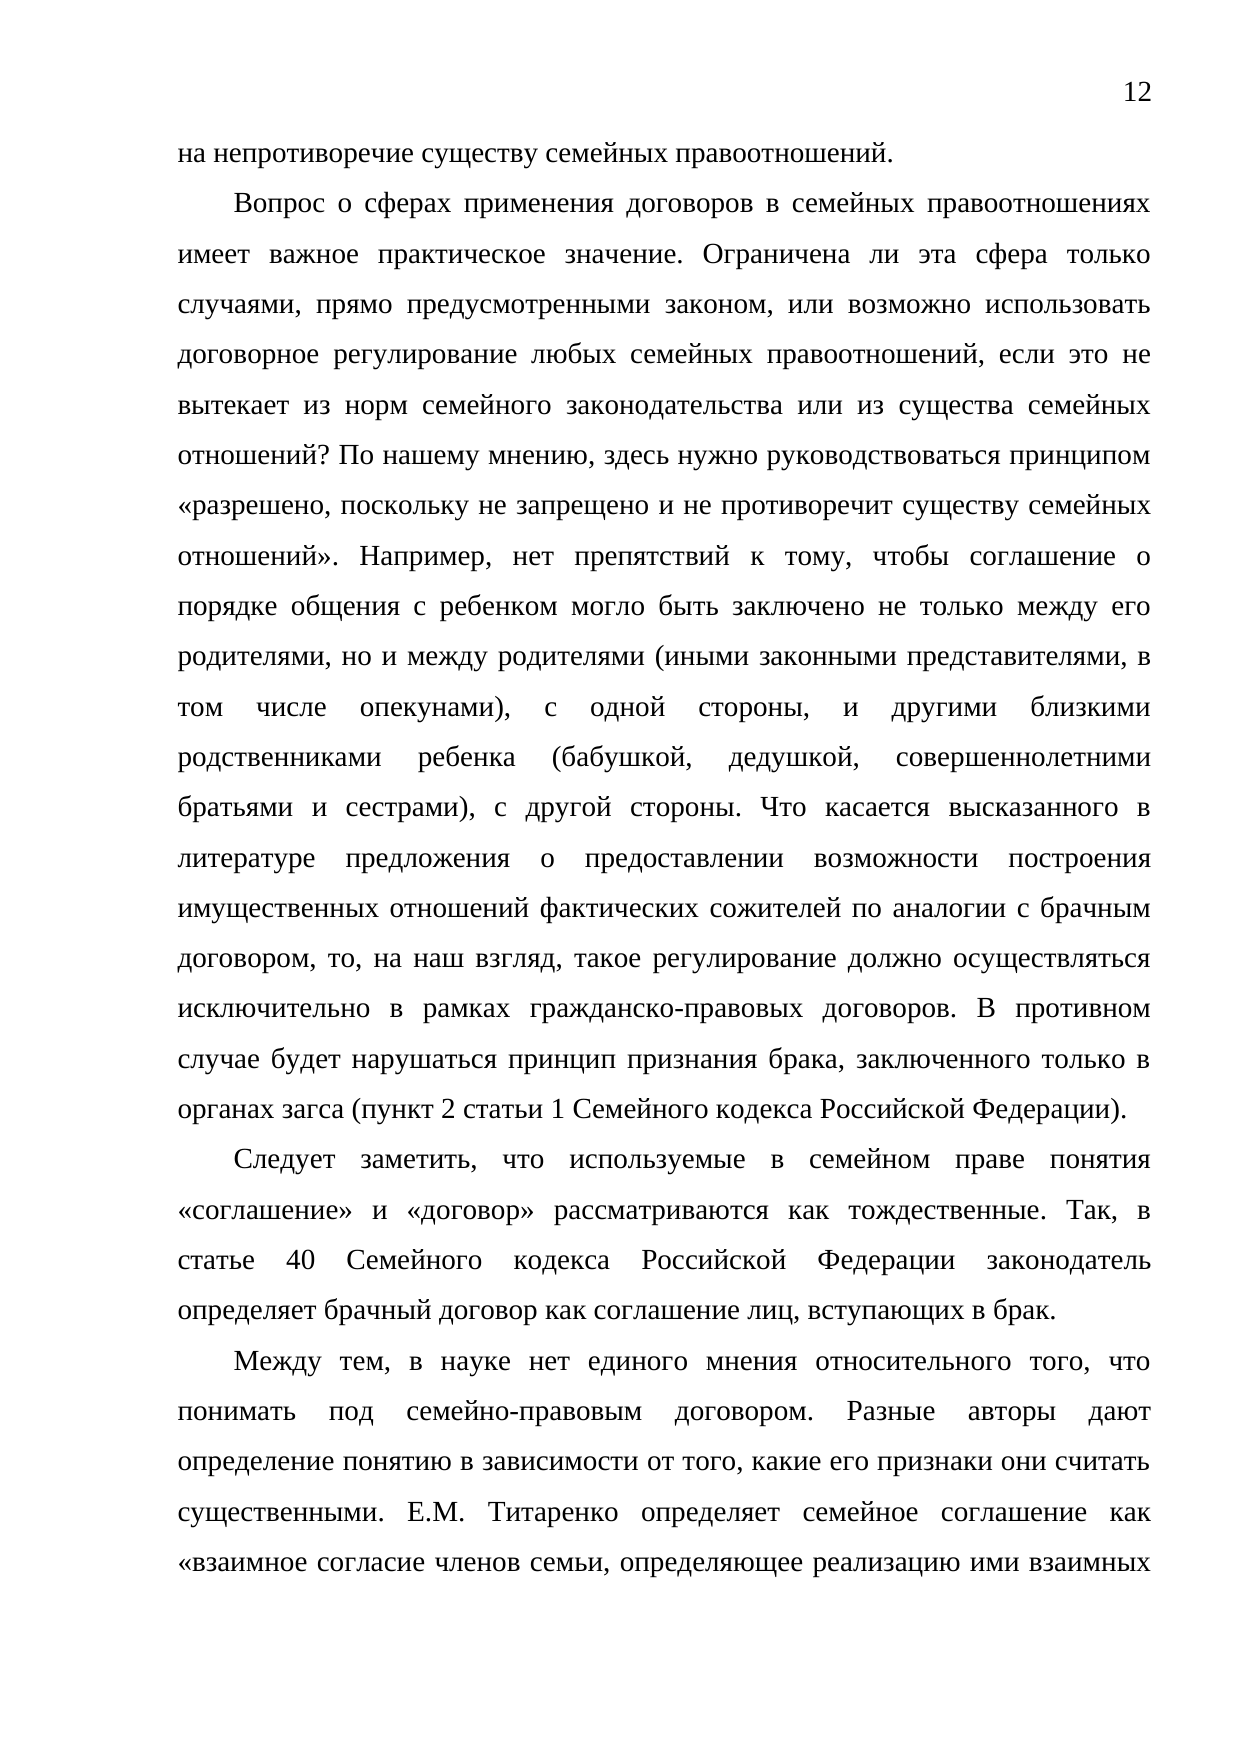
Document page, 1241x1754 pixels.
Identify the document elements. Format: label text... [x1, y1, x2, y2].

text Следует заметить, что используемые в семейном праве понятия «соглашение» и «договор» рассматриваются как тождественные. Так, в статье 40 Семейного кодекса Российской Федерации законодатель определяет брачный договор как соглашение лиц, вступающих в брак. [177, 1142, 1152, 1326]
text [177, 135, 1152, 169]
text Вопрос о сферах применения договоров в семейных правоотношениях имеет важное практическое значение. Ограничена ли эта сфера только случаями, прямо предусмотренными законом, или возможно использовать договорное регулирование любых семейных правоотношений, если это не вытекает из норм семейного законодательства или из существа семейных отношений? По нашему мнению, здесь нужно руководствоваться принципом «разрешено, поскольку не запрещено и не противоречит существу семейных отношений». Например, нет препятствий к тому, чтобы соглашение о порядке общения с ребенком могло быть заключено не только между его родителями, но и между родителями (иными законными представителями, в том числе опекунами), с одной стороны, и другими близкими родственниками ребенка (бабушкой, дедушкой, совершеннолетними братьями и сестрами), с другой стороны. Что касается высказанного в литературе предложения о предоставлении возможности построения имущественных отношений фактических сожителей по аналогии с брачным договором, то, на наш взгляд, такое регулирование должно осуществляться исключительно в рамках гражданско-правовых договоров. В противном случае будет нарушаться принцип признания брака, заключенного только в органах загса (пункт 2 статьи 1 Семейного кодекса Российской Федерации). [177, 186, 1152, 1125]
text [177, 1343, 1152, 1578]
